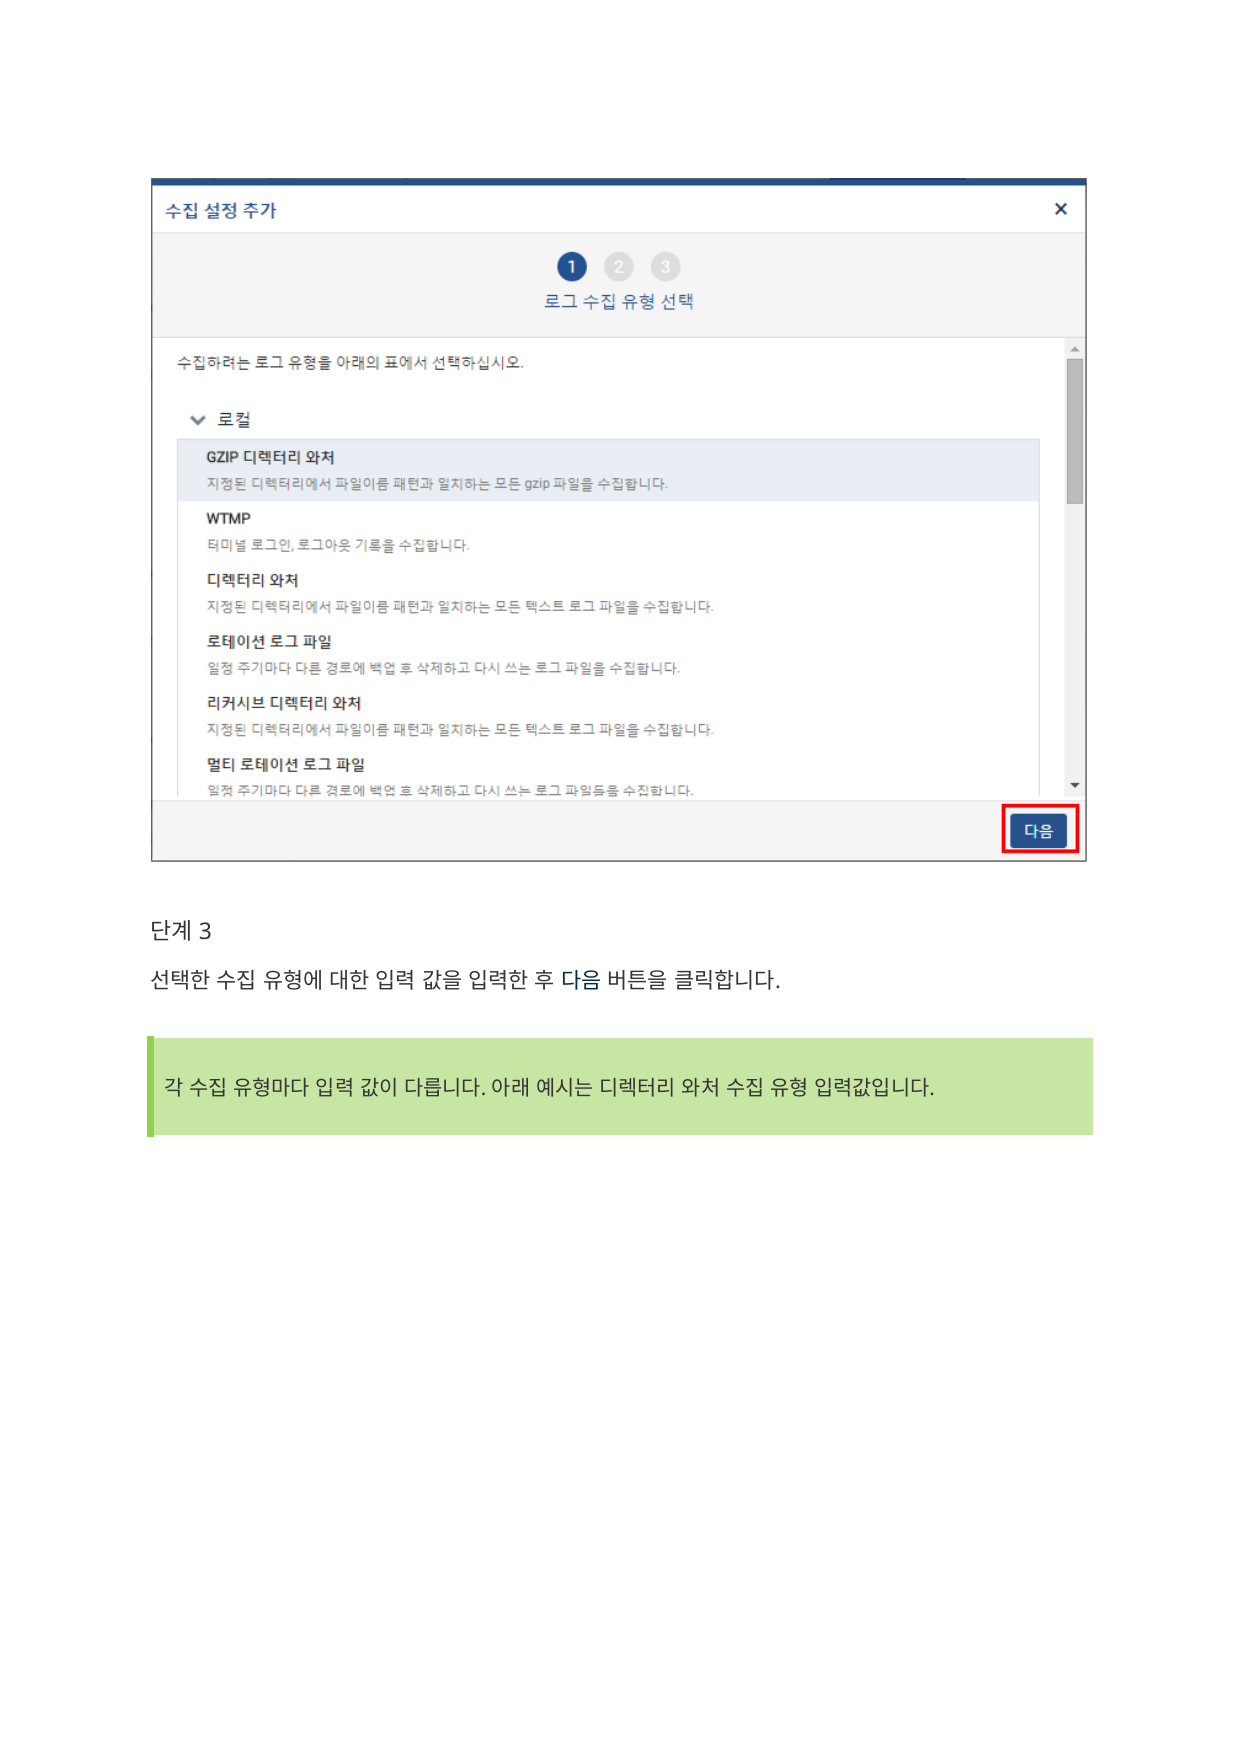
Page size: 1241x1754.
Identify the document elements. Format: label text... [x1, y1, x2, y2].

text 단계 3 [150, 913, 1090, 946]
picture [150, 177, 1088, 863]
text 각 수집 유형마다 입력 값이 다릅니다. 아래 예시는 디렉터리 와처 수집 유형 입력값입니다. [154, 1038, 1093, 1135]
text 선택한 수집 유형에 대한 입력 값을 입력한 후 다음 버튼을 클릭합니다. [150, 963, 1090, 994]
